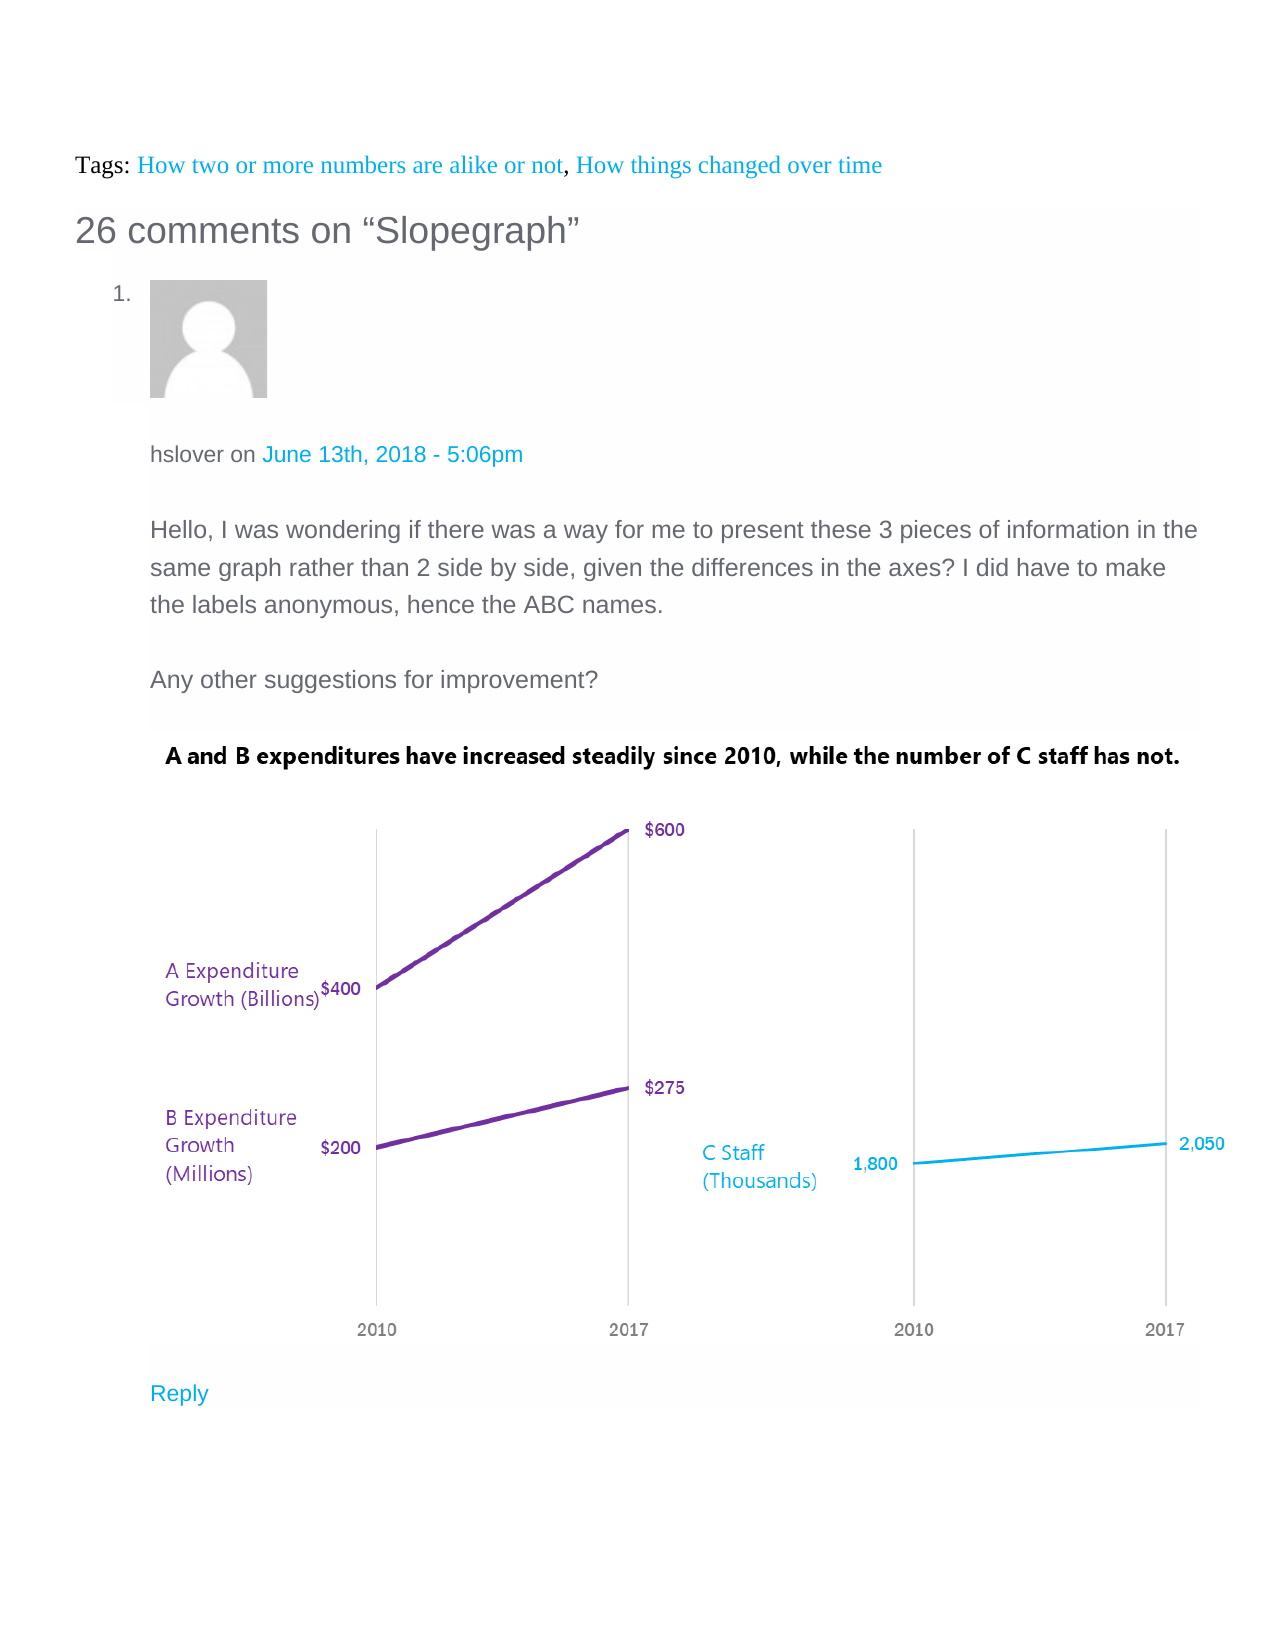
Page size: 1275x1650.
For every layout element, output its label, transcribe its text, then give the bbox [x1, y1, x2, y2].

text Any other suggestions for improvement? [150, 657, 1200, 694]
text Hello, I was wondering if there was a way for me to present these 3 pieces of information in the same graph rather than 2 side by side, given the differences in the axes? I did have to make the labels anonymous, hence the ABC names. [150, 507, 1200, 619]
text Tags: How two or more numbers are alike or not, How things changed over time [75, 150, 1200, 179]
text Reply [150, 1380, 1200, 1406]
picture [150, 731, 1230, 1343]
subtitle 26 comments on “Slopegraph” [75, 208, 1200, 251]
text hslover on June 13th, 2018 - 5:06pm [150, 441, 1200, 467]
picture [150, 280, 268, 398]
